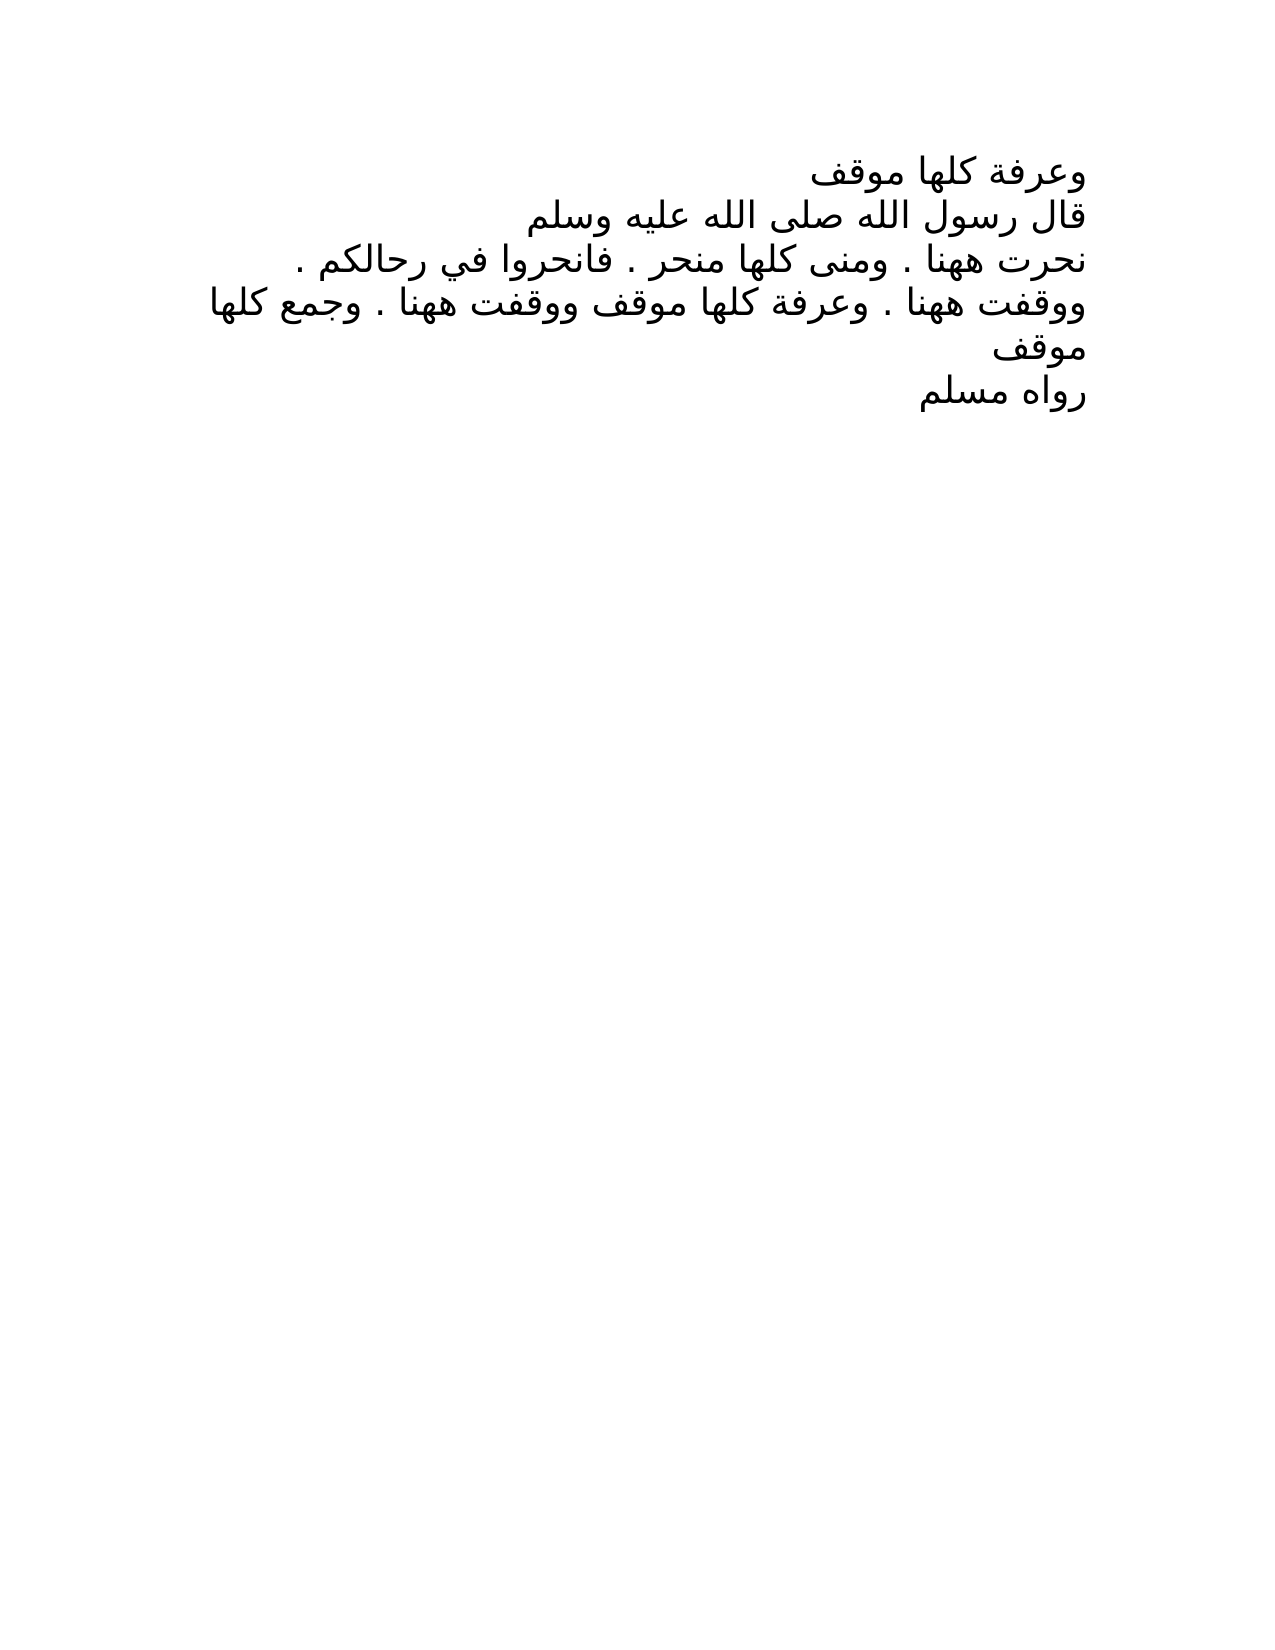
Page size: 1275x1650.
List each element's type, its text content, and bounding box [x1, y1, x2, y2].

text رواه مسلم [187, 368, 1087, 412]
text نحرت ههنا . ومنى كلها منحر . فانحروا في رحالكم . ووقفت ههنا . وعرفة كلها موقف ووقفت ههنا . وجمع كلها موقف [187, 237, 1087, 368]
text قال رسول الله صلى الله عليه وسلم [187, 194, 1087, 237]
text وعرفة كلها موقف [187, 150, 1087, 194]
